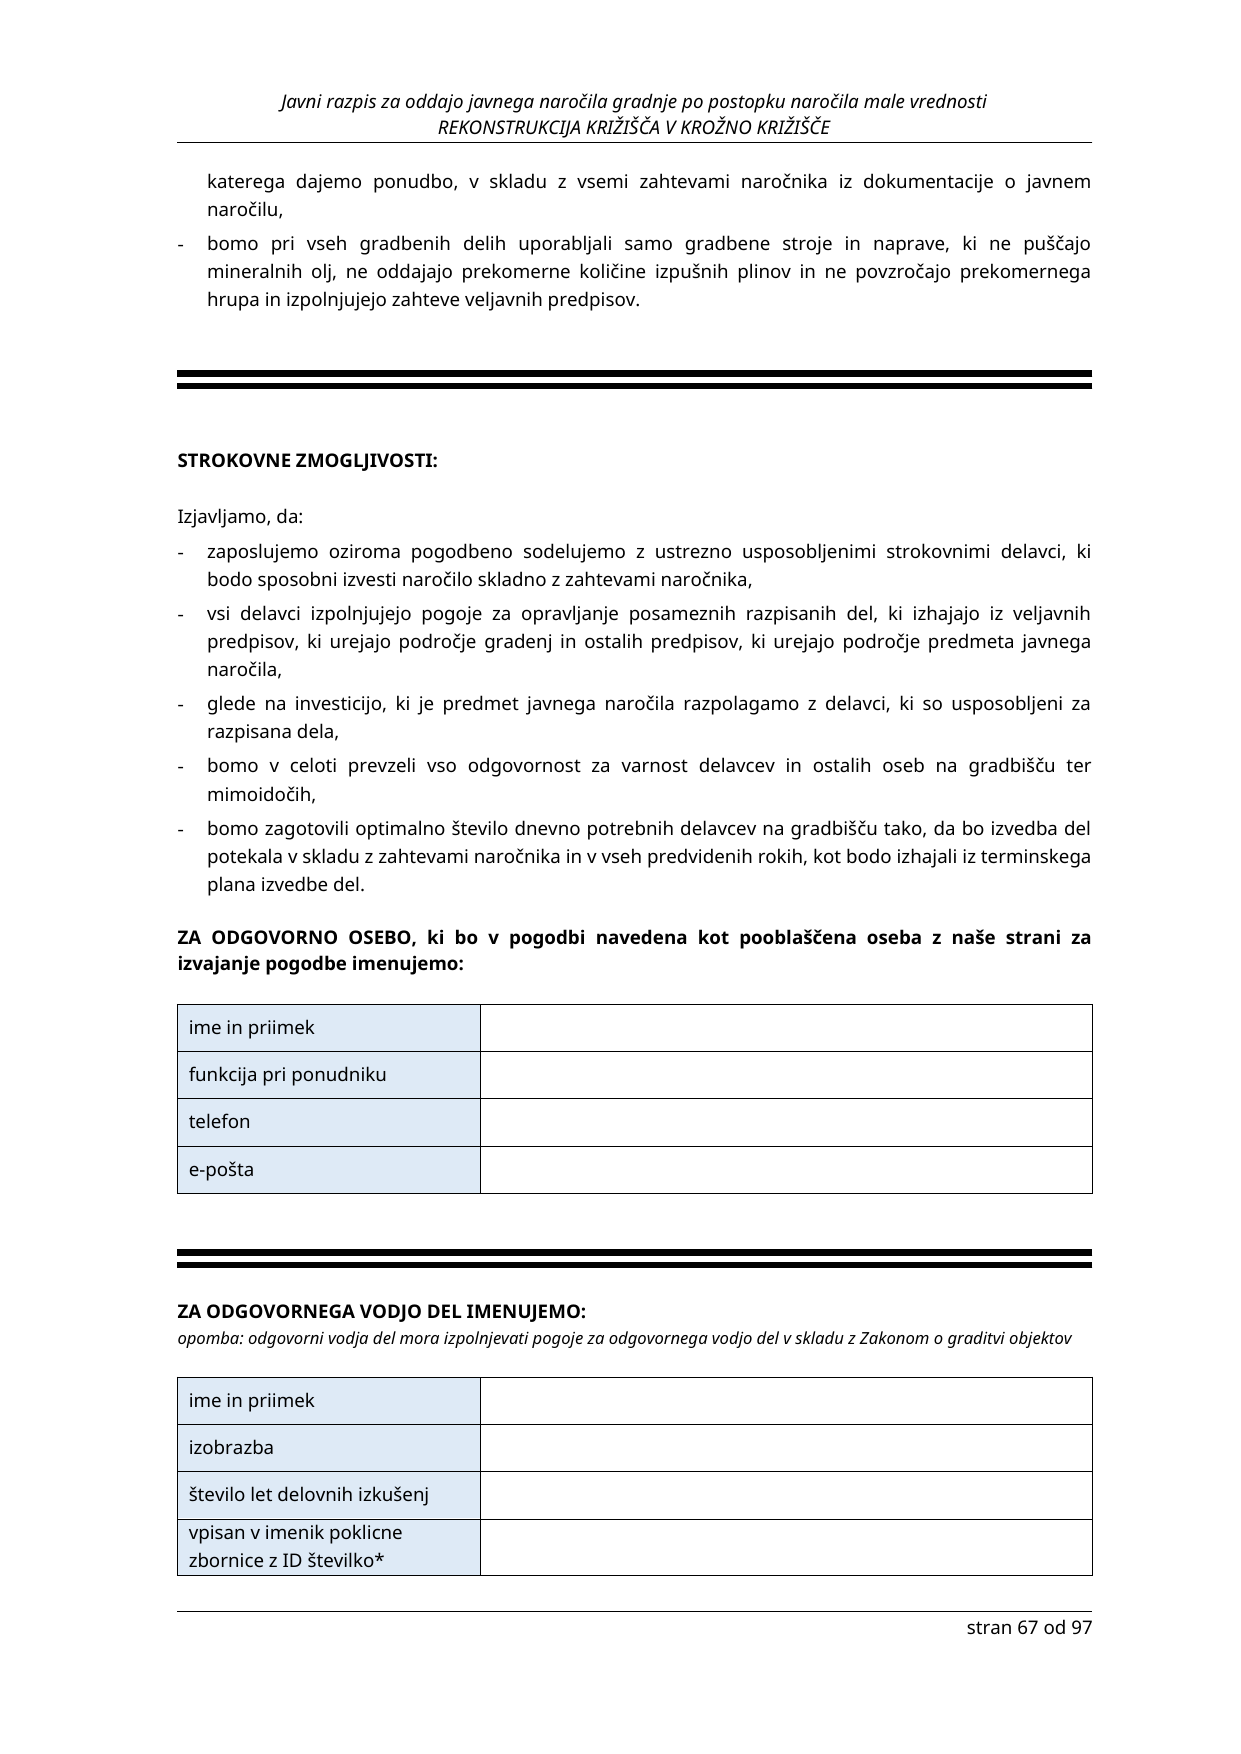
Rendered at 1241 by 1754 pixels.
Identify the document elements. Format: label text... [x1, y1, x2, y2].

table_cell [481, 1520, 1092, 1575]
list bomo zagotovili optimalno število dnevno potrebnih delavcev na gradbišču tako, da bo izvedba del potekala v skladu z zahtevami naročnika in v vseh predvidenih rokih, kot bodo izhajali iz terminskega plana izvedbe del. [177, 815, 1092, 897]
table_cell izobrazba [178, 1425, 480, 1471]
table_cell telefon [178, 1099, 480, 1146]
table_cell [481, 1472, 1092, 1518]
list vsi delavci izpolnjujejo pogoje za opravljanje posameznih razpisanih del, ki izhajajo iz veljavnih predpisov, ki urejajo področje gradenj in ostalih predpisov, ki urejajo področje predmeta javnega naročila, [177, 600, 1092, 682]
table_cell [481, 1099, 1092, 1146]
table_header [481, 1005, 1092, 1051]
table_header ime in priimek [178, 1005, 480, 1051]
table_cell vpisan v imenik poklicne zbornice z ID številko* [178, 1520, 480, 1575]
table_header ime in priimek [178, 1378, 480, 1424]
table_cell e-pošta [178, 1147, 480, 1193]
text STROKOVNE ZMOGLJIVOSTI: [177, 448, 1092, 473]
text ZA ODGOVORNO OSEBO, ki bo v pogodbi navedena kot pooblaščena oseba z naše strani za izvajanje pogodbe imenujemo: [177, 925, 1092, 976]
text opomba: odgovorni vodja del mora izpolnjevati pogoje za odgovornega vodjo del v skladu z Zakonom o graditvi objektov [177, 1327, 1092, 1349]
table_cell število let delovnih izkušenj [178, 1472, 480, 1518]
list bomo v celoti prevzeli vso odgovornost za varnost delavcev in ostalih oseb na gradbišču ter mimoidočih, [177, 753, 1092, 806]
list bomo pri vseh gradbenih delih uporabljali samo gradbene stroje in naprave, ki ne puščajo mineralnih olj, ne oddajajo prekomerne količine izpušnih plinov in ne povzročajo prekomernega hrupa in izpolnjujejo zahteve veljavnih predpisov. [177, 231, 1092, 312]
table_header [481, 1378, 1092, 1424]
table_cell [481, 1052, 1092, 1098]
text ZA ODGOVORNEGA VODJO DEL IMENUJEMO: [177, 1299, 1092, 1324]
table_cell [481, 1425, 1092, 1471]
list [177, 168, 1092, 222]
text Izjavljamo, da: [177, 504, 1092, 529]
list zaposlujemo oziroma pogodbeno sodelujemo z ustrezno usposobljenimi strokovnimi delavci, ki bodo sposobni izvesti naročilo skladno z zahtevami naročnika, [177, 538, 1092, 591]
table_cell funkcija pri ponudniku [178, 1052, 480, 1098]
list glede na investicijo, ki je predmet javnega naročila razpolagamo z delavci, ki so usposobljeni za razpisana dela, [177, 691, 1092, 744]
table_cell [481, 1147, 1092, 1193]
